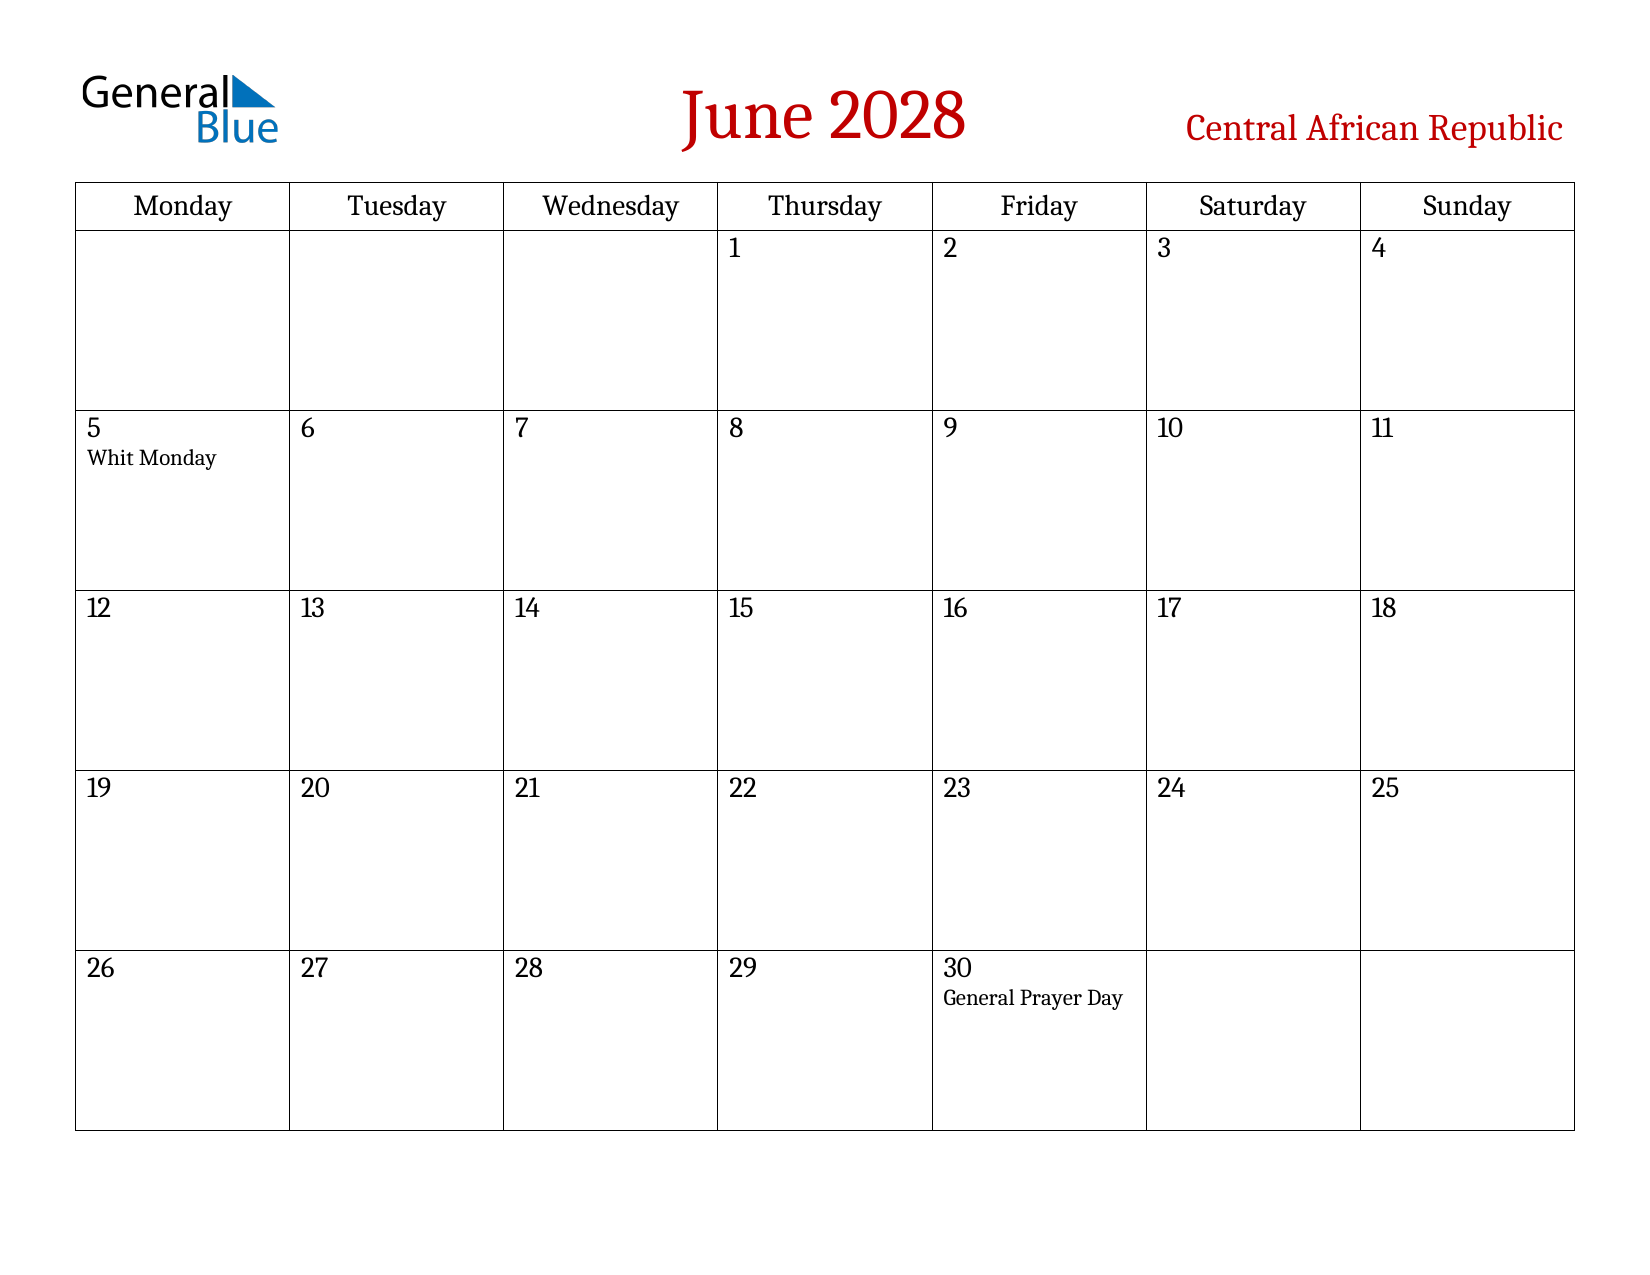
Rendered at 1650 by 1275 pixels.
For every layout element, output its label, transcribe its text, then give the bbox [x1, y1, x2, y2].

table_cell [933, 625, 1146, 770]
table_cell Friday [933, 183, 1146, 230]
table_cell 28 [504, 951, 717, 985]
table_cell [1147, 951, 1360, 985]
table_cell [933, 265, 1146, 410]
table_cell [290, 445, 503, 590]
table_header [76, 75, 503, 182]
table_cell 24 [1147, 771, 1360, 805]
table_cell [1147, 625, 1360, 770]
table_cell Monday [76, 183, 289, 230]
table_cell [504, 985, 717, 1130]
table_header Central African Republic [1146, 75, 1574, 182]
table_cell [1147, 805, 1360, 950]
table_cell [504, 231, 717, 264]
table_cell [1361, 951, 1574, 985]
table_cell [1147, 985, 1360, 1130]
table_cell Thursday [718, 183, 932, 230]
table_cell [504, 625, 717, 770]
table_cell 22 [718, 771, 932, 805]
table_cell 12 [76, 591, 289, 625]
table_cell 16 [933, 591, 1146, 625]
table_cell [1361, 805, 1574, 950]
table_cell [1361, 265, 1574, 410]
table_cell 14 [504, 591, 717, 625]
table_cell 4 [1361, 231, 1574, 264]
table_cell [1147, 265, 1360, 410]
table_cell 3 [1147, 231, 1360, 264]
table_cell [718, 265, 932, 410]
table_cell Tuesday [290, 183, 503, 230]
table_cell [76, 625, 289, 770]
table_cell General Prayer Day [933, 985, 1146, 1130]
table_cell [290, 625, 503, 770]
table_cell 19 [76, 771, 289, 805]
table_cell 26 [76, 951, 289, 985]
table_cell [1361, 985, 1574, 1130]
table_cell Whit Monday [76, 445, 289, 590]
table_cell [76, 231, 289, 264]
table_cell [76, 265, 289, 410]
table_cell 5 [76, 411, 289, 444]
table_cell 13 [290, 591, 503, 625]
picture [82, 75, 278, 143]
table_cell 23 [933, 771, 1146, 805]
table_cell 1 [718, 231, 932, 264]
table_cell 9 [933, 411, 1146, 444]
table_cell [290, 231, 503, 264]
table_cell Sunday [1361, 183, 1574, 230]
table_cell 11 [1361, 411, 1574, 444]
table_cell [933, 805, 1146, 950]
table_cell [718, 625, 932, 770]
table_cell [718, 805, 932, 950]
table_cell 29 [718, 951, 932, 985]
table_cell Saturday [1147, 183, 1360, 230]
table_cell 2 [933, 231, 1146, 264]
table_cell [1361, 625, 1574, 770]
table_cell [504, 445, 717, 590]
table_cell [718, 445, 932, 590]
table_cell [1361, 445, 1574, 590]
table_cell 20 [290, 771, 503, 805]
table_cell [76, 805, 289, 950]
table_cell 27 [290, 951, 503, 985]
table_cell [290, 985, 503, 1130]
table_cell 7 [504, 411, 717, 444]
table_cell [76, 985, 289, 1130]
table_cell 21 [504, 771, 717, 805]
table_cell 8 [718, 411, 932, 444]
table_cell 18 [1361, 591, 1574, 625]
table_header June 2028 [504, 75, 1146, 182]
table_cell 17 [1147, 591, 1360, 625]
table_cell [504, 265, 717, 410]
table_cell 25 [1361, 771, 1574, 805]
table_cell 30 [933, 951, 1146, 985]
table_cell [933, 445, 1146, 590]
table_cell [290, 265, 503, 410]
table_cell 10 [1147, 411, 1360, 444]
table_cell 15 [718, 591, 932, 625]
table_cell [718, 985, 932, 1130]
table_cell Wednesday [504, 183, 717, 230]
table_cell 6 [290, 411, 503, 444]
table_cell [1147, 445, 1360, 590]
table_cell [504, 805, 717, 950]
table_cell [290, 805, 503, 950]
